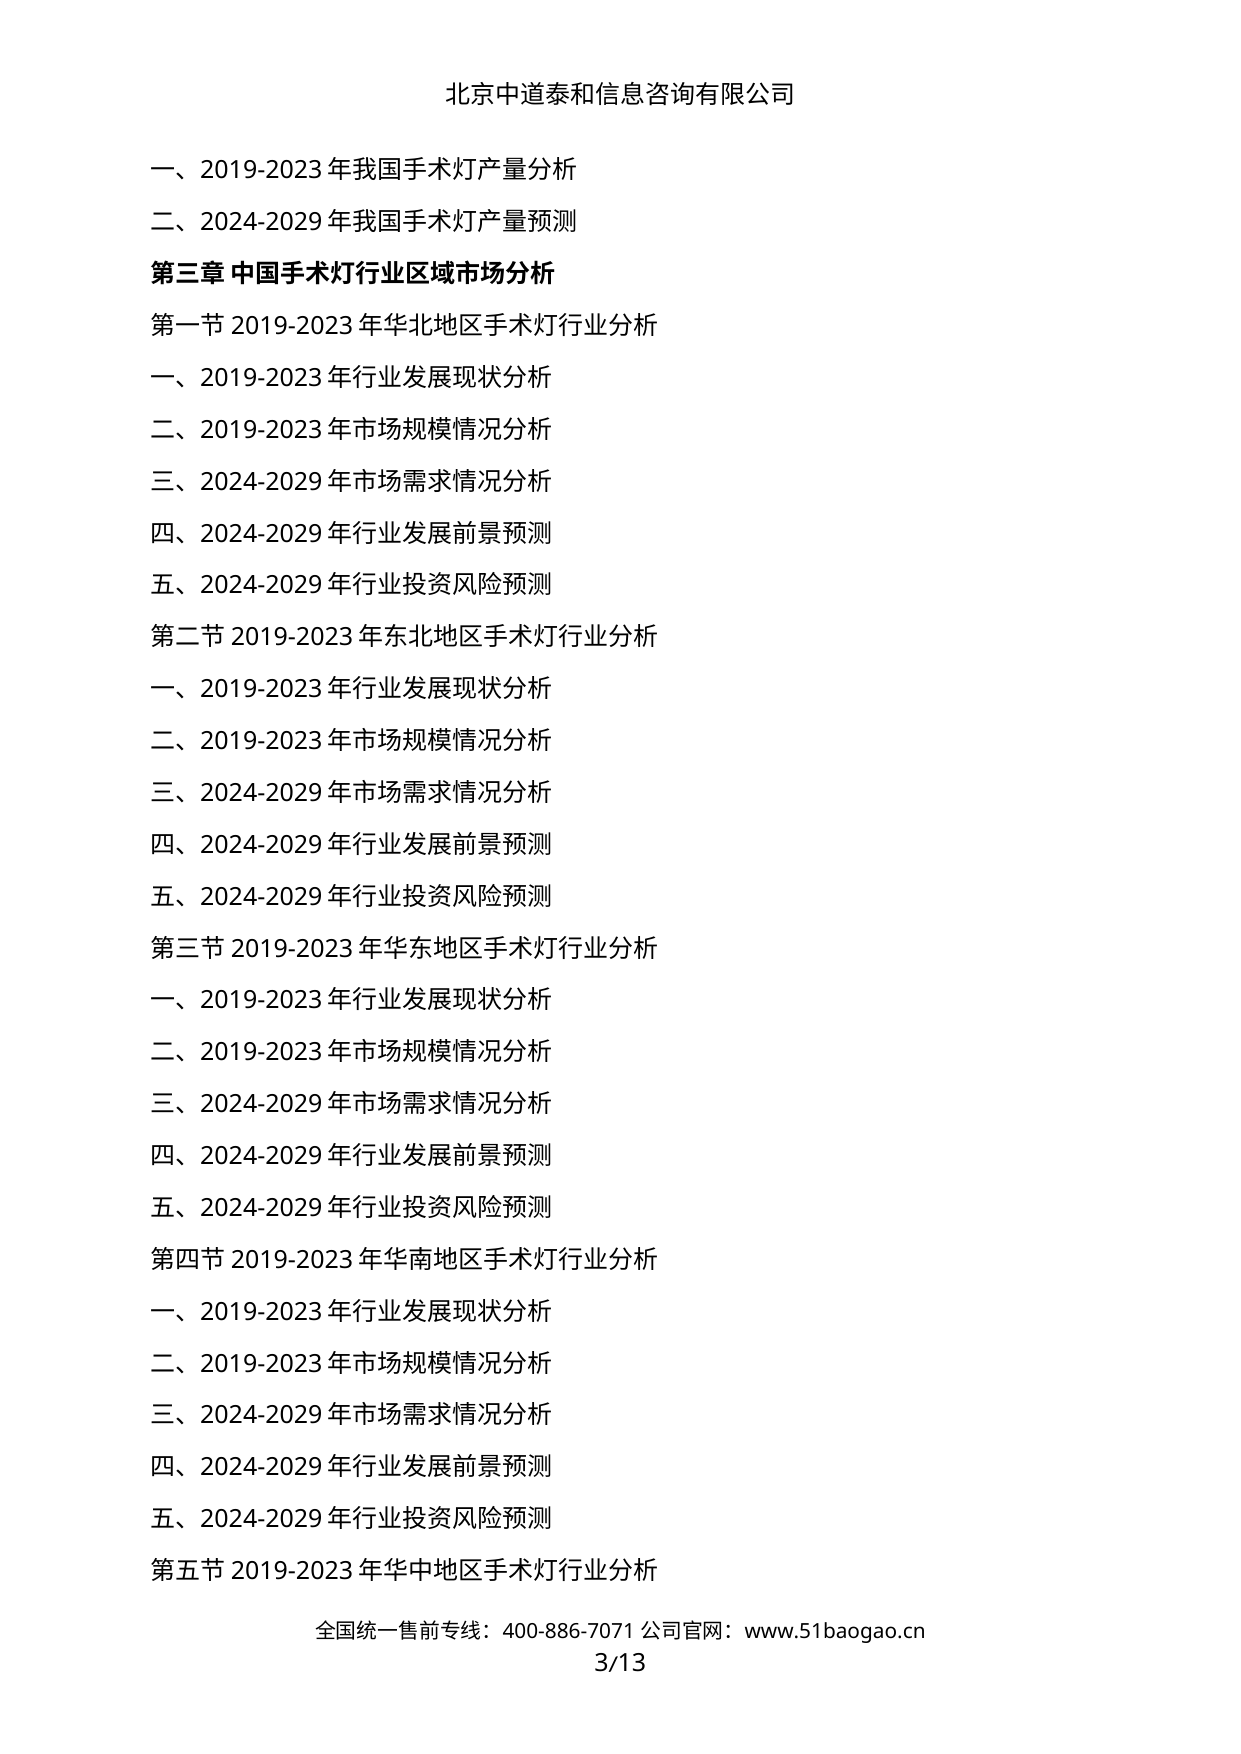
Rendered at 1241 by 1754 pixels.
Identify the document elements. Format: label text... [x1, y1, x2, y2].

text 五、2024-2029年行业投资风险预测 [150, 1499, 1090, 1535]
text 五、2024-2029年行业投资风险预测 [150, 1187, 1090, 1224]
text 三、2024-2029年市场需求情况分析 [150, 461, 1090, 497]
text 一、2019-2023年行业发展现状分析 [150, 669, 1090, 705]
text 第二节 2019-2023年东北地区手术灯行业分析 [150, 617, 1090, 653]
text 三、2024-2029年市场需求情况分析 [150, 1395, 1090, 1431]
text 五、2024-2029年行业投资风险预测 [150, 565, 1090, 601]
text 第一节 2019-2023年华北地区手术灯行业分析 [150, 306, 1090, 342]
text 四、2024-2029年行业发展前景预测 [150, 824, 1090, 861]
text 三、2024-2029年市场需求情况分析 [150, 1084, 1090, 1120]
text 二、2019-2023年市场规模情况分析 [150, 1343, 1090, 1379]
text 四、2024-2029年行业发展前景预测 [150, 1447, 1090, 1483]
text 一、2019-2023年行业发展现状分析 [150, 357, 1090, 394]
text 二、2019-2023年市场规模情况分析 [150, 1032, 1090, 1068]
text 二、2024-2029年我国手术灯产量预测 [150, 202, 1090, 238]
text 五、2024-2029年行业投资风险预测 [150, 876, 1090, 912]
text 四、2024-2029年行业发展前景预测 [150, 1136, 1090, 1172]
text 四、2024-2029年行业发展前景预测 [150, 513, 1090, 549]
text 第四节 2019-2023年华南地区手术灯行业分析 [150, 1239, 1090, 1276]
text 二、2019-2023年市场规模情况分析 [150, 409, 1090, 446]
text 三、2024-2029年市场需求情况分析 [150, 772, 1090, 809]
text 一、2019-2023年我国手术灯产量分析 [150, 150, 1090, 186]
text 二、2019-2023年市场规模情况分析 [150, 721, 1090, 757]
text 一、2019-2023年行业发展现状分析 [150, 980, 1090, 1016]
text 第三章 中国手术灯行业区域市场分析 [150, 254, 1090, 290]
text 第五节 2019-2023年华中地区手术灯行业分析 [150, 1551, 1090, 1587]
text 第三节 2019-2023年华东地区手术灯行业分析 [150, 928, 1090, 964]
text 一、2019-2023年行业发展现状分析 [150, 1291, 1090, 1327]
